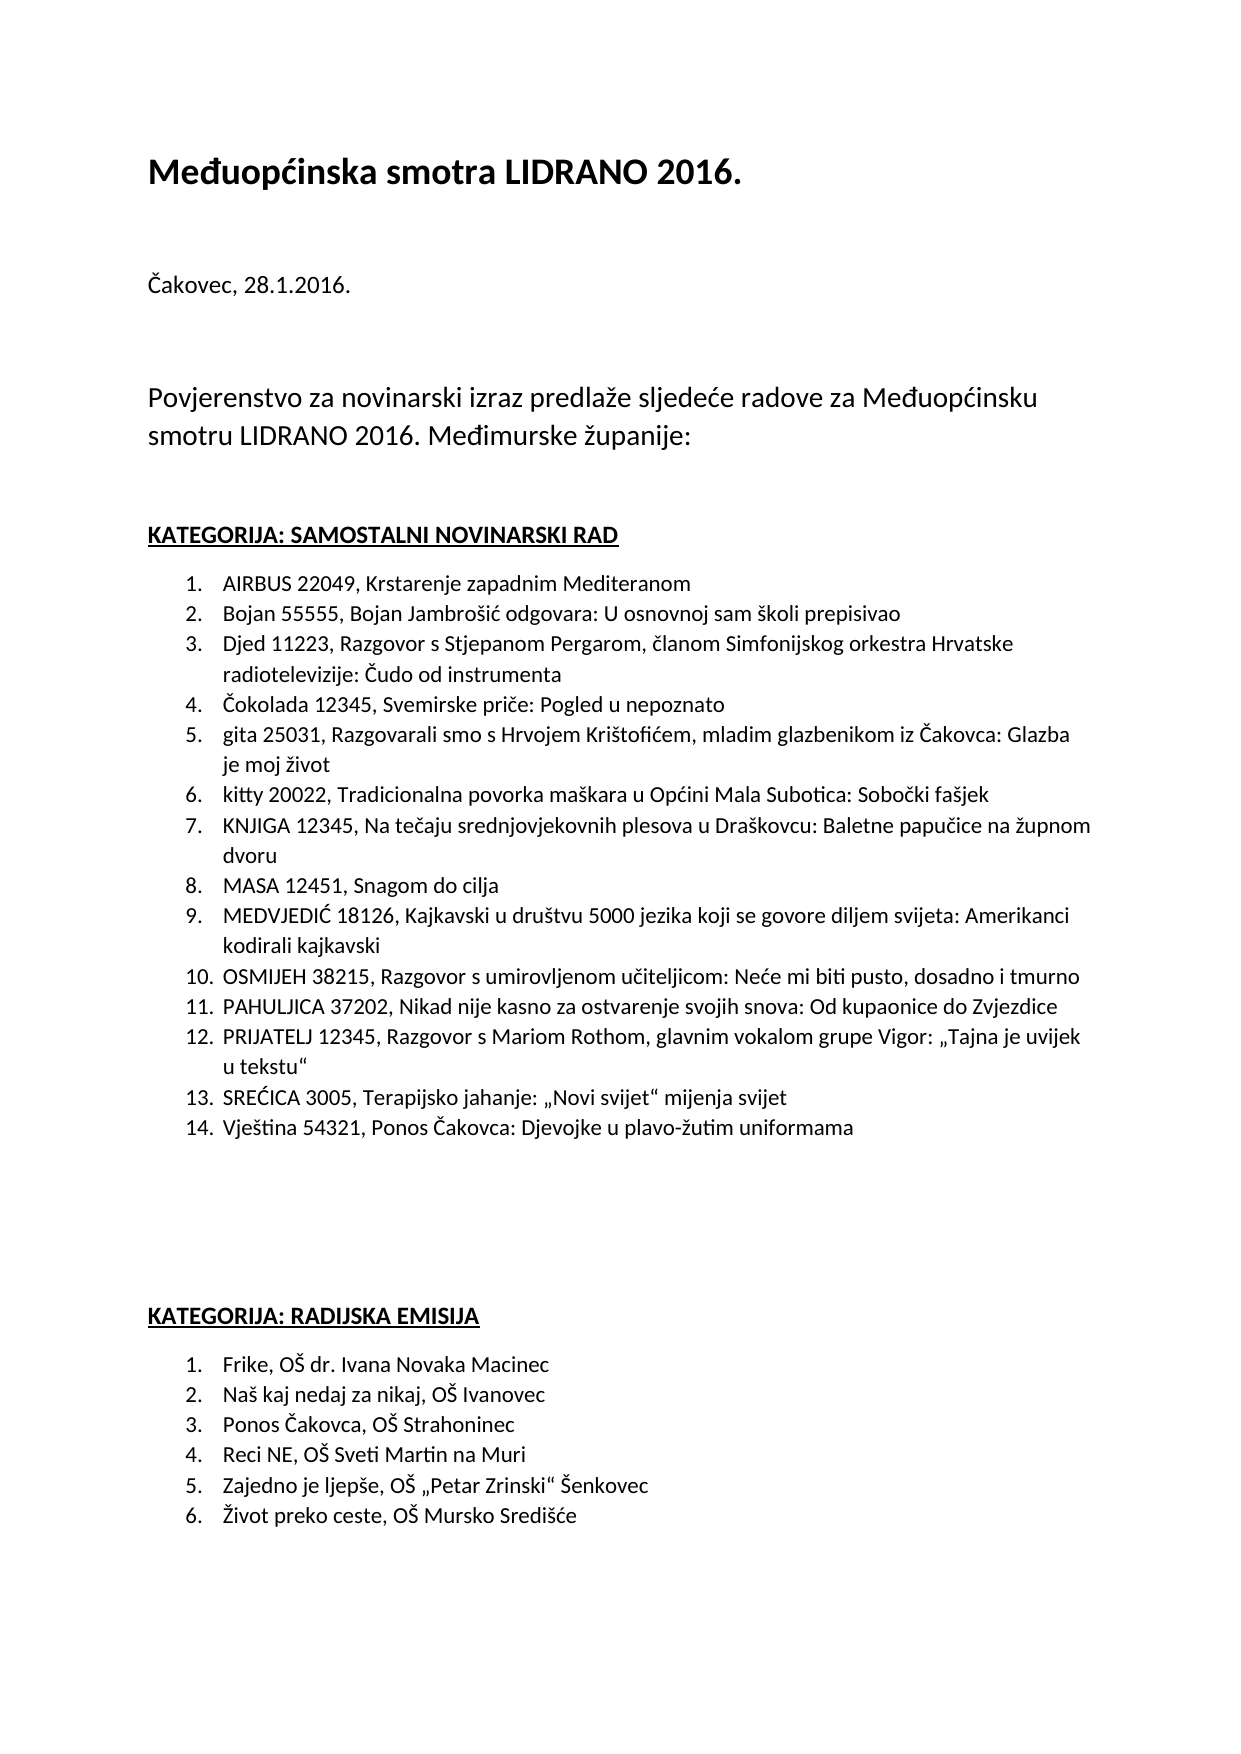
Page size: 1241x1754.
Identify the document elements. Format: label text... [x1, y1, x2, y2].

list Bojan 55555, Bojan Jambrošić odgovara: U osnovnoj sam školi prepisivao [185, 599, 1093, 627]
list Frike, OŠ dr. Ivana Novaka Macinec [185, 1350, 1093, 1378]
text Čakovec, 28.1.2016. [148, 269, 1093, 299]
list SREĆICA 3005, Terapijsko jahanje: „Novi svijet“ mijenja svijet [185, 1083, 1093, 1111]
text Međuopćinska smotra LIDRANO 2016. [148, 148, 1093, 193]
text KATEGORIJA: SAMOSTALNI NOVINARSKI RAD [148, 519, 1093, 550]
list PAHULJICA 37202, Nikad nije kasno za ostvarenje svojih snova: Od kupaonice do Zvjezdice [185, 992, 1093, 1020]
list gita 25031, Razgovarali smo s Hrvojem Krištofićem, mladim glazbenikom iz Čakovca: Glazba je moj život [185, 720, 1093, 778]
list Djed 11223, Razgovor s Stjepanom Pergarom, članom Simfonijskog orkestra Hrvatske radiotelevizije: Čudo od instrumenta [185, 629, 1093, 688]
text KATEGORIJA: RADIJSKA EMISIJA [148, 1300, 1093, 1331]
text Povjerenstvo za novinarski izraz predlaže sljedeće radove za Međuopćinsku smotru LIDRANO 2016. Međimurske županije: [148, 379, 1093, 453]
list Vještina 54321, Ponos Čakovca: Djevojke u plavo-žutim uniformama [185, 1113, 1093, 1141]
list PRIJATELJ 12345, Razgovor s Mariom Rothom, glavnim vokalom grupe Vigor: „Tajna je uvijek u tekstu“ [185, 1022, 1093, 1080]
list Ponos Čakovca, OŠ Strahoninec [185, 1410, 1093, 1438]
list MASA 12451, Snagom do cilja [185, 871, 1093, 899]
list Čokolada 12345, Svemirske priče: Pogled u nepoznato [185, 690, 1093, 718]
list Život preko ceste, OŠ Mursko Središće [185, 1501, 1093, 1529]
list AIRBUS 22049, Krstarenje zapadnim Mediteranom [185, 569, 1093, 597]
list KNJIGA 12345, Na tečaju srednjovjekovnih plesova u Draškovcu: Baletne papučice na župnom dvoru [185, 811, 1093, 869]
list MEDVJEDIĆ 18126, Kajkavski u društvu 5000 jezika koji se govore diljem svijeta: Amerikanci kodirali kajkavski [185, 901, 1093, 959]
list Zajedno je ljepše, OŠ „Petar Zrinski“ Šenkovec [185, 1471, 1093, 1499]
list OSMIJEH 38215, Razgovor s umirovljenom učiteljicom: Neće mi biti pusto, dosadno i tmurno [185, 962, 1093, 990]
list Naš kaj nedaj za nikaj, OŠ Ivanovec [185, 1380, 1093, 1408]
list kitty 20022, Tradicionalna povorka maškara u Općini Mala Subotica: Sobočki fašjek [185, 781, 1093, 808]
list Reci NE, OŠ Sveti Martin na Muri [185, 1441, 1093, 1468]
